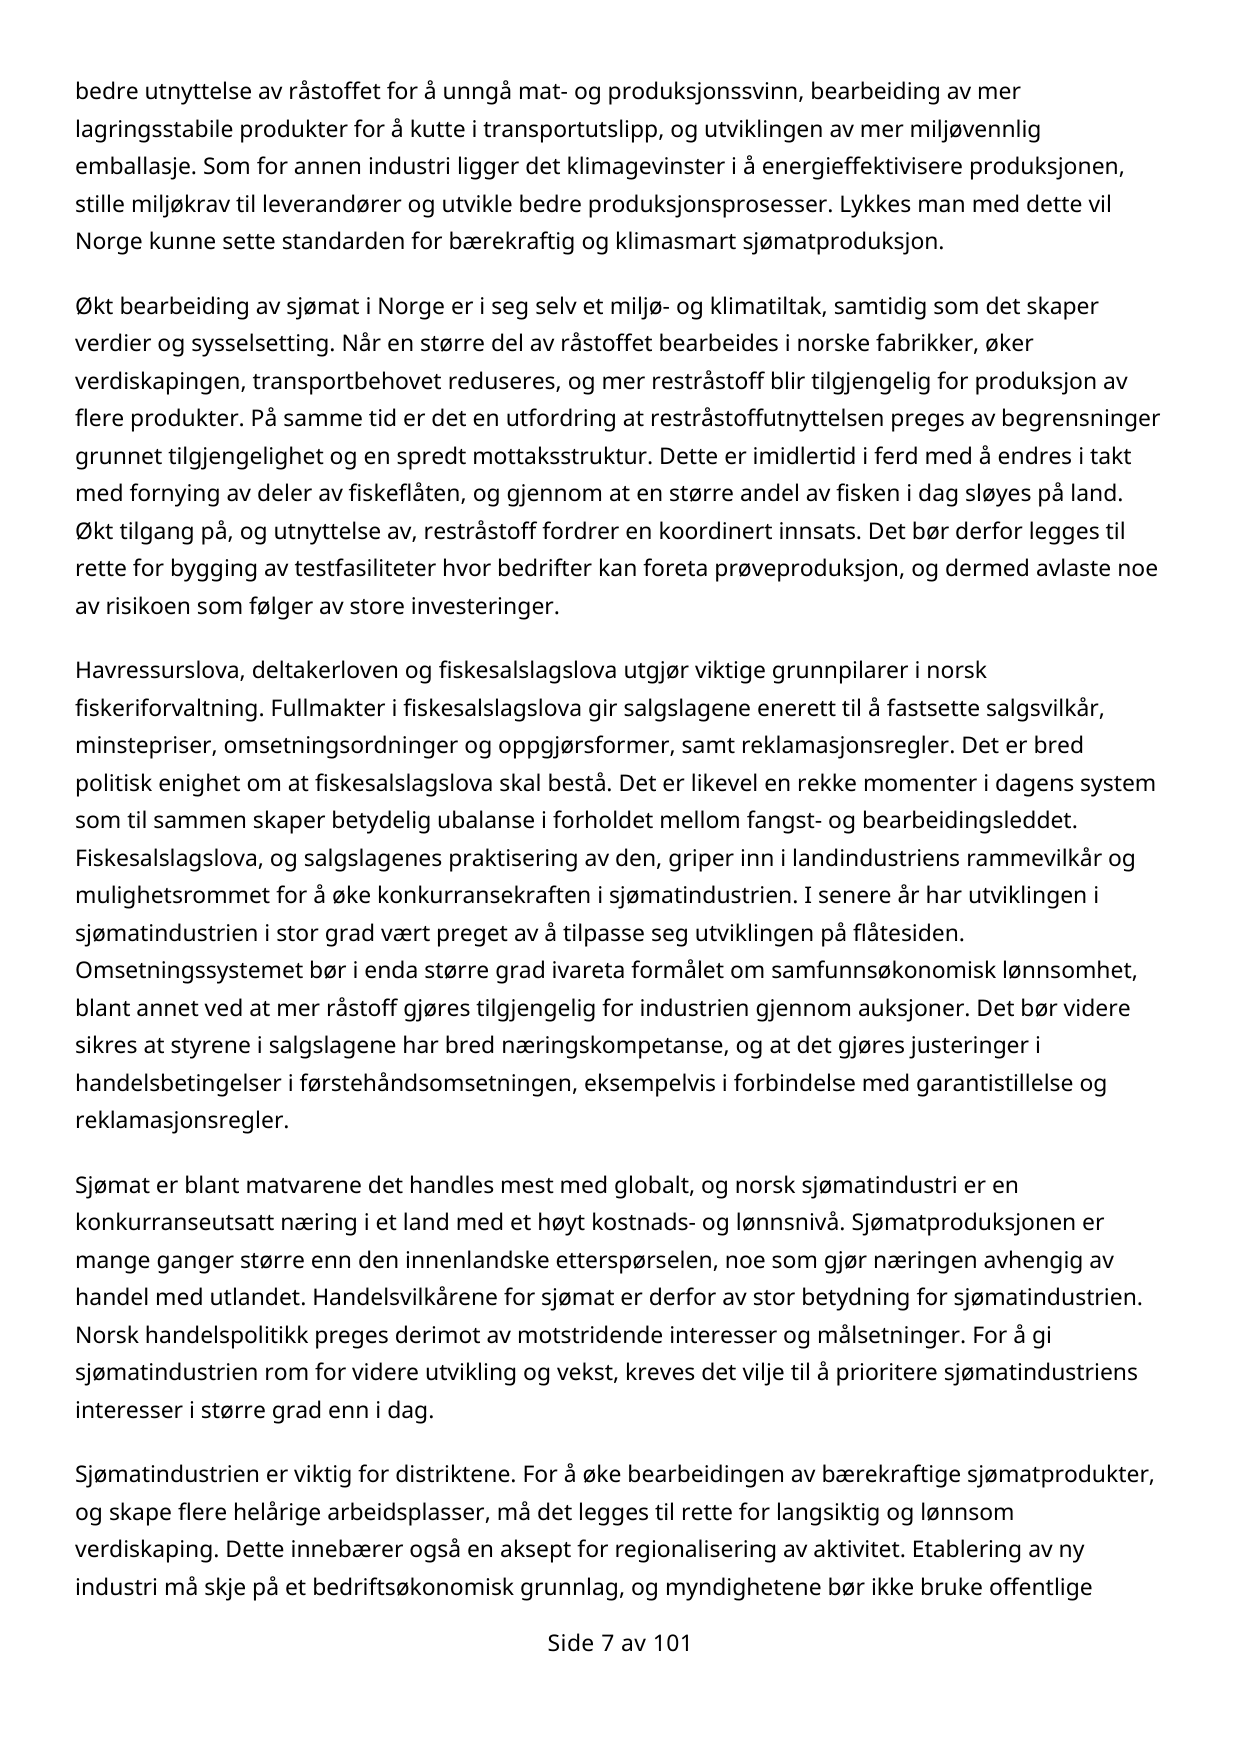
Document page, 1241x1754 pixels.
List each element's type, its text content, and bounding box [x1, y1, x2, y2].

text Havressurslova, deltakerloven og fiskesalslagslova utgjør viktige grunnpilarer i norsk fiskeriforvaltning. Fullmakter i fiskesalslagslova gir salgslagene enerett til å fastsette salgsvilkår, minstepriser, omsetningsordninger og oppgjørsformer, samt reklamasjonsregler. Det er bred politisk enighet om at fiskesalslagslova skal bestå. Det er likevel en rekke momenter i dagens system som til sammen skaper betydelig ubalanse i forholdet mellom fangst- og bearbeidingsleddet. Fiskesalslagslova, og salgslagenes praktisering av den, griper inn i landindustriens rammevilkår og mulighetsrommet for å øke konkurransekraften i sjømatindustrien. I senere år har utviklingen i sjømatindustrien i stor grad vært preget av å tilpasse seg utviklingen på flåtesiden. Omsetningssystemet bør i enda større grad ivareta formålet om samfunnsøkonomisk lønnsomhet, blant annet ved at mer råstoff gjøres tilgjengelig for industrien gjennom auksjoner. Det bør videre sikres at styrene i salgslagene har bred næringskompetanse, og at det gjøres justeringer i handelsbetingelser i førstehåndsomsetningen, eksempelvis i forbindelse med garantistillelse og reklamasjonsregler. [75, 654, 1165, 1135]
text Sjømat er blant matvarene det handles mest med globalt, og norsk sjømatindustri er en konkurranseutsatt næring i et land med et høyt kostnads- og lønnsnivå. Sjømatproduksjonen er mange ganger større enn den innenlandske etterspørselen, noe som gjør næringen avhengig av handel med utlandet. Handelsvilkårene for sjømat er derfor av stor betydning for sjømatindustrien. Norsk handelspolitikk preges derimot av motstridende interesser og målsetninger. For å gi sjømatindustrien rom for videre utvikling og vekst, kreves det vilje til å prioritere sjømatindustriens interesser i større grad enn i dag. [75, 1169, 1165, 1425]
text Økt bearbeiding av sjømat i Norge er i seg selv et miljø- og klimatiltak, samtidig som det skaper verdier og sysselsetting. Når en større del av råstoffet bearbeides i norske fabrikker, øker verdiskapingen, transportbehovet reduseres, og mer restråstoff blir tilgjengelig for produksjon av flere produkter. På samme tid er det en utfordring at restråstoffutnyttelsen preges av begrensninger grunnet tilgjengelighet og en spredt mottaksstruktur. Dette er imidlertid i ferd med å endres i takt med fornying av deler av fiskeflåten, og gjennom at en større andel av fisken i dag sløyes på land. Økt tilgang på, og utnyttelse av, restråstoff fordrer en koordinert innsats. Det bør derfor legges til rette for bygging av testfasiliteter hvor bedrifter kan foreta prøveproduksjon, og dermed avlaste noe av risikoen som følger av store investeringer. [75, 289, 1165, 621]
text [75, 75, 1165, 256]
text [75, 1458, 1165, 1602]
